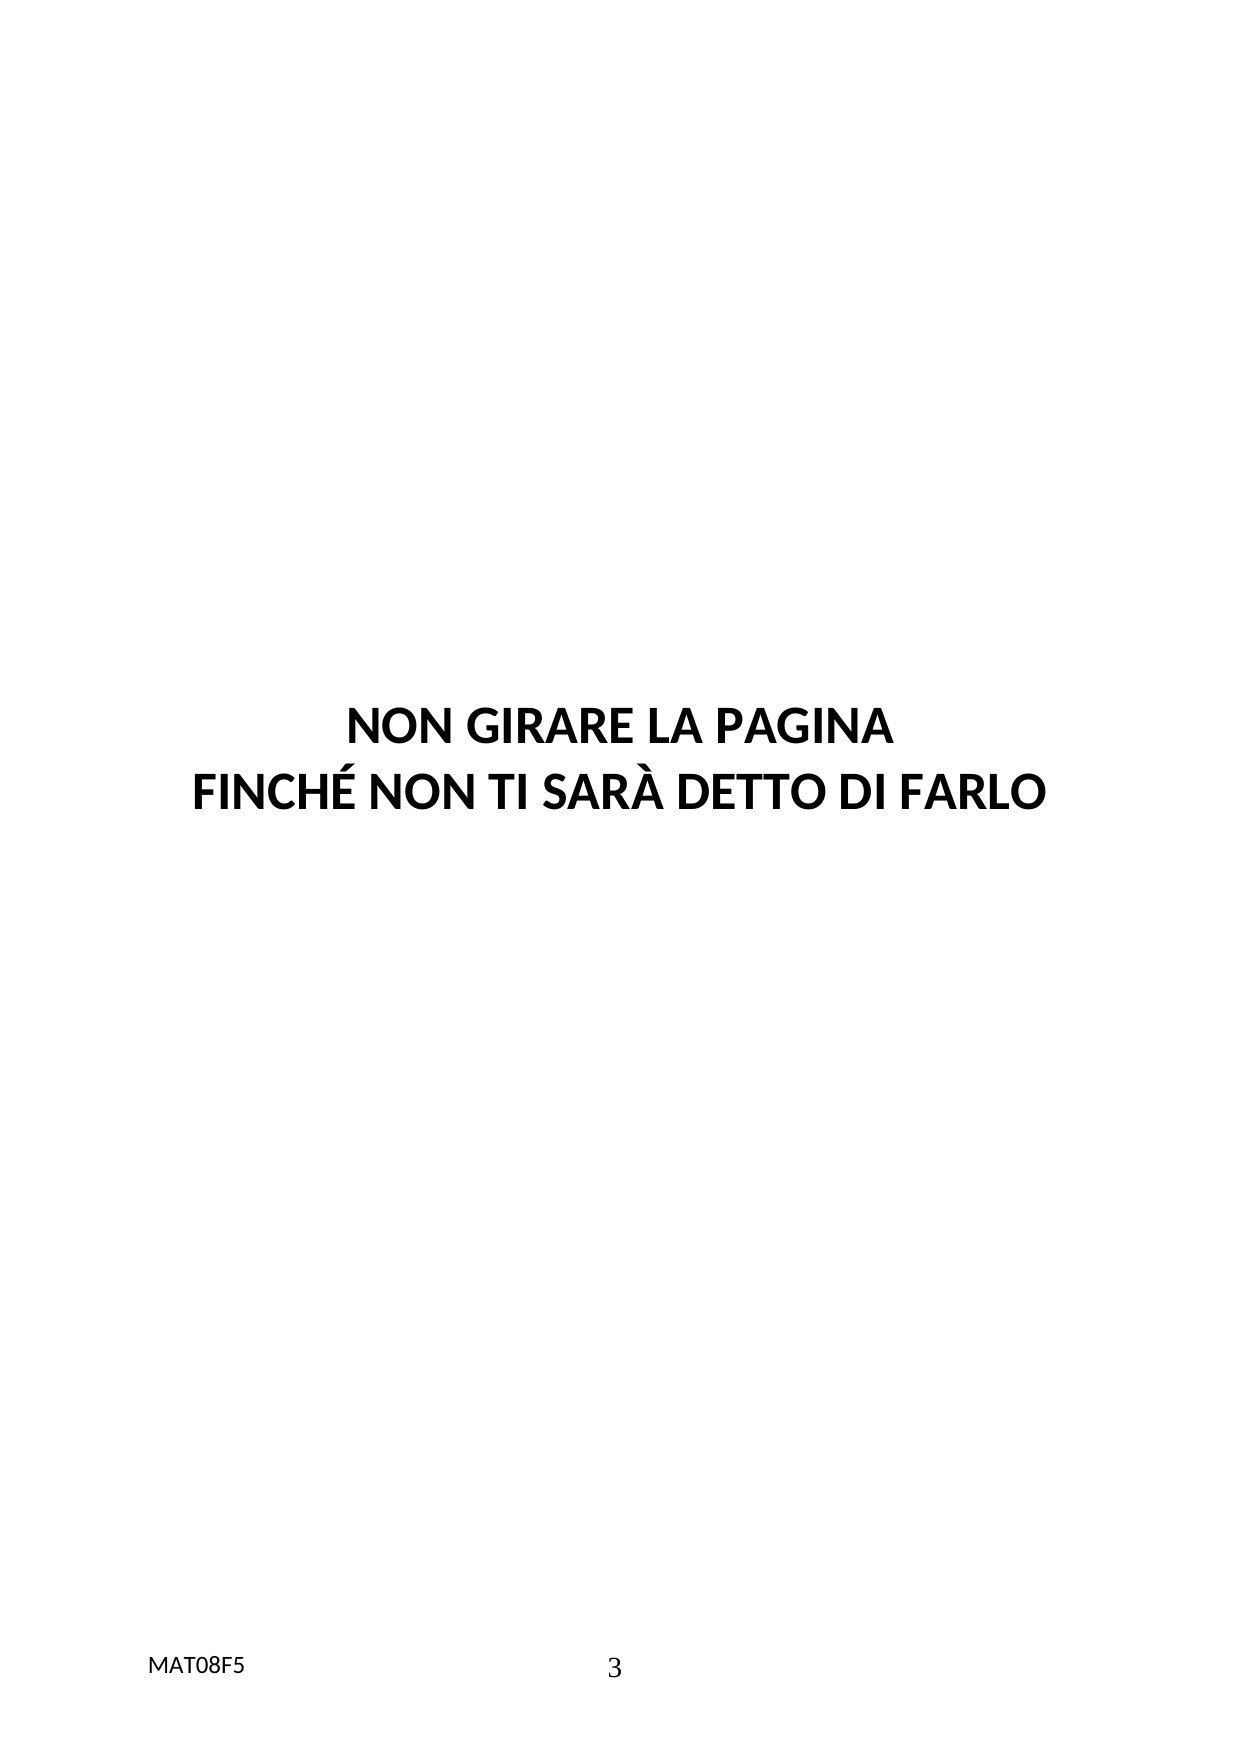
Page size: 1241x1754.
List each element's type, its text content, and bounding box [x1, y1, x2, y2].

text FINCHÉ NON TI SARÀ DETTO DI FARLO [148, 757, 1092, 823]
text NON GIRARE LA PAGINA [148, 690, 1092, 757]
